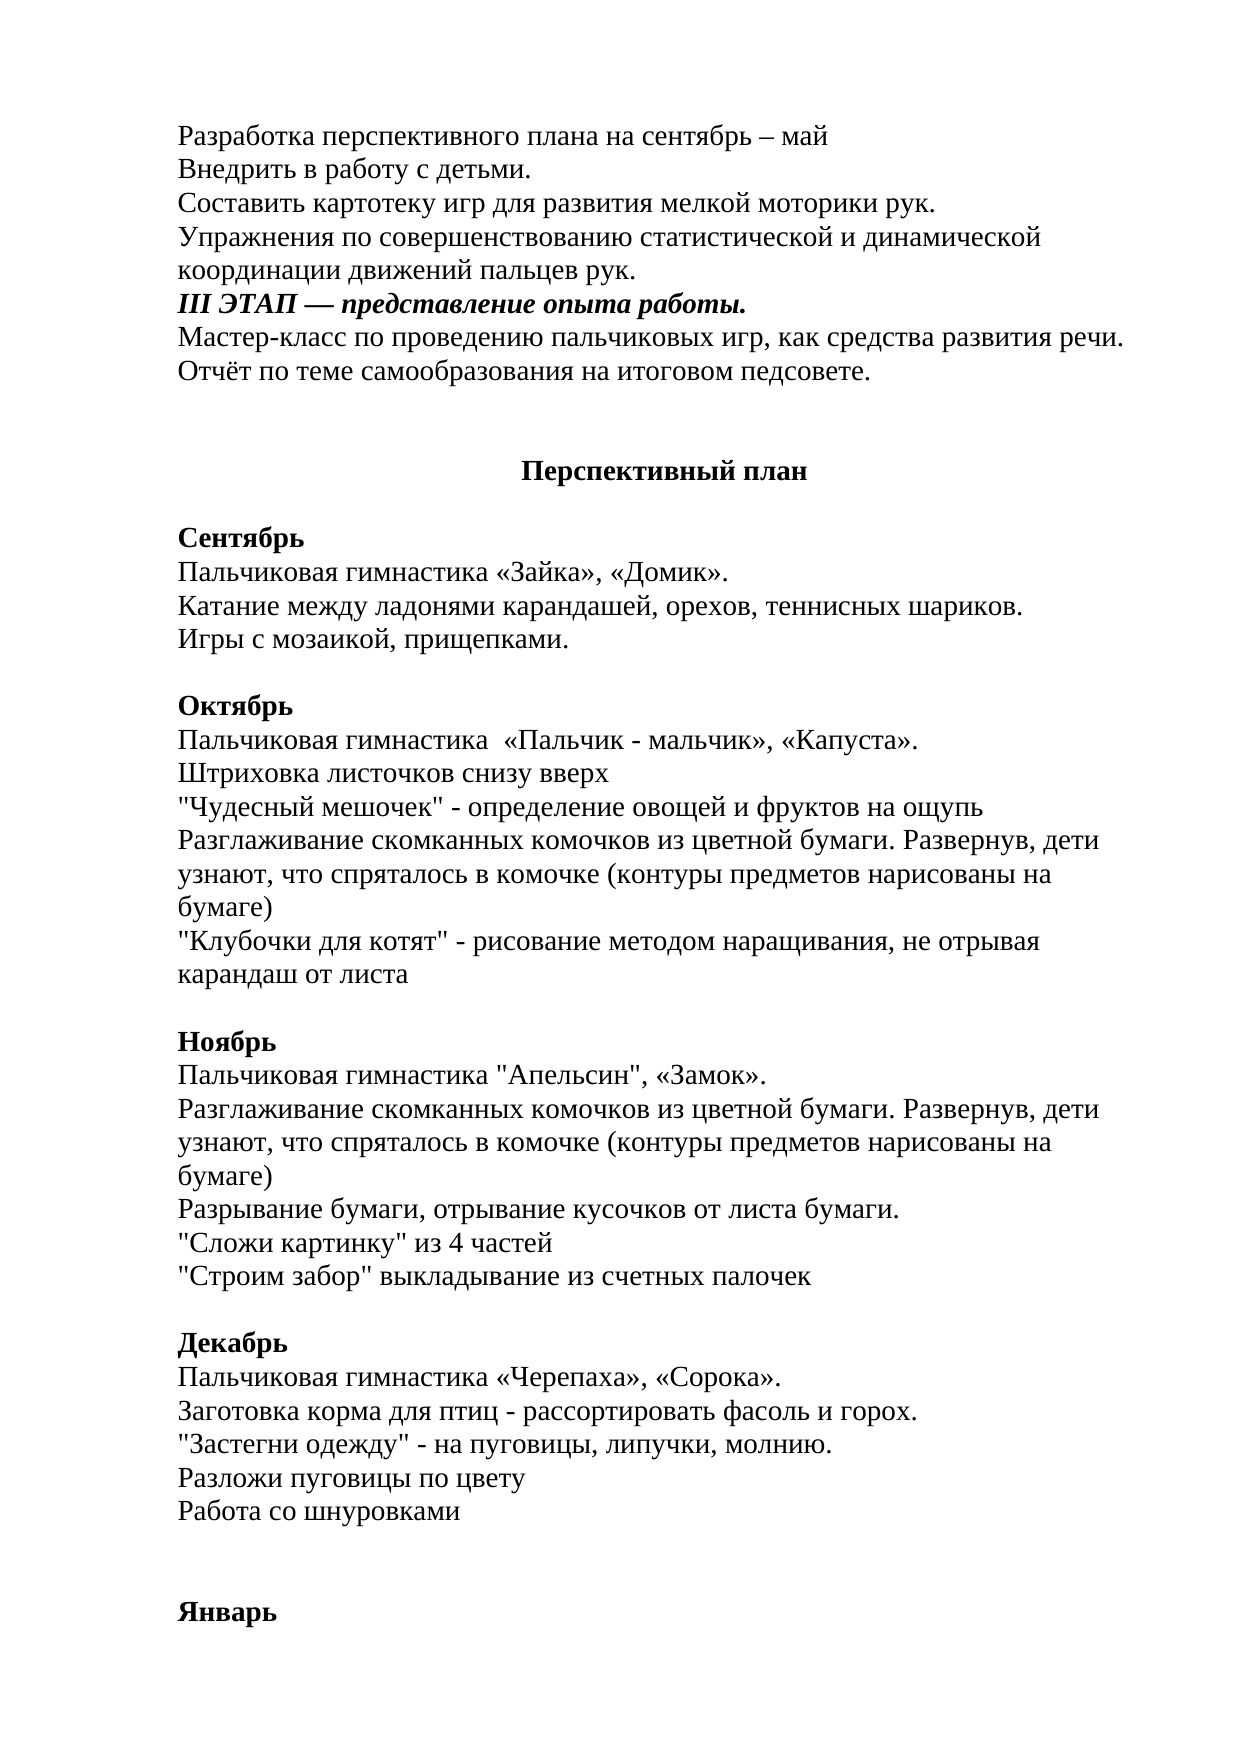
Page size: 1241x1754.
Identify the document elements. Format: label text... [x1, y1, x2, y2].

text Разрывание бумаги, отрывание кусочков от листа бумаги. [177, 1191, 1152, 1225]
text Работа со шнуровками [177, 1493, 1152, 1527]
text "Клубочки для котят" - рисование методом наращивания, не отрывая карандаш от листа [177, 923, 1152, 990]
text "Строим забор" выкладывание из счетных палочек [177, 1258, 1152, 1292]
text Пальчиковая гимнастика «Пальчик - мальчик», «Капуста». [177, 722, 1152, 755]
text Заготовка корма для птиц - рассортировать фасоль и горох. [177, 1393, 1152, 1426]
text Декабрь [177, 1326, 1152, 1359]
text "Застегни одежду" - на пуговицы, липучки, молнию. [177, 1426, 1152, 1460]
text Пальчиковая гимнастика «Черепаха», «Сорока». [177, 1359, 1152, 1393]
text Октябрь [177, 688, 1152, 722]
text Пальчиковая гимнастика "Апельсин", «Замок». [177, 1057, 1152, 1091]
text "Чудесный мешочек" - определение овощей и фруктов на ощупь [177, 789, 1152, 822]
text Разложи пуговицы по цвету [177, 1460, 1152, 1493]
text Мастер-класс по проведению пальчиковых игр, как средства развития речи. [177, 319, 1152, 353]
text Пальчиковая гимнастика «Зайка», «Домик». [177, 554, 1152, 588]
text "Сложи картинку" из 4 частей [177, 1225, 1152, 1258]
text Внедрить в работу с детьми. [177, 152, 1152, 185]
text Ноябрь [177, 1024, 1152, 1057]
text Катание между ладонями карандашей, орехов, теннисных шариков. [177, 588, 1152, 621]
text III ЭТАП — представление опыта работы. [177, 286, 1152, 319]
text Упражнения по совершенствованию статистической и динамической координации движений пальцев рук. [177, 219, 1152, 286]
text Январь [177, 1594, 1152, 1627]
text Сентябрь [177, 521, 1152, 554]
text Разработка перспективного плана на сентябрь – май [177, 118, 1152, 152]
text Перспективный план [177, 453, 1152, 487]
text Составить картотеку игр для развития мелкой моторики рук. [177, 185, 1152, 219]
text Разглаживание скомканных комочков из цветной бумаги. Развернув, дети узнают, что спряталось в комочке (контуры предметов нарисованы на бумаге) [177, 1091, 1152, 1191]
text Отчёт по теме самообразования на итоговом педсовете. [177, 353, 1152, 386]
text Разглаживание скомканных комочков из цветной бумаги. Развернув, дети узнают, что спряталось в комочке (контуры предметов нарисованы на бумаге) [177, 822, 1152, 923]
text Игры с мозаикой, прищепками. [177, 621, 1152, 655]
text Штриховка листочков снизу вверх [177, 755, 1152, 789]
